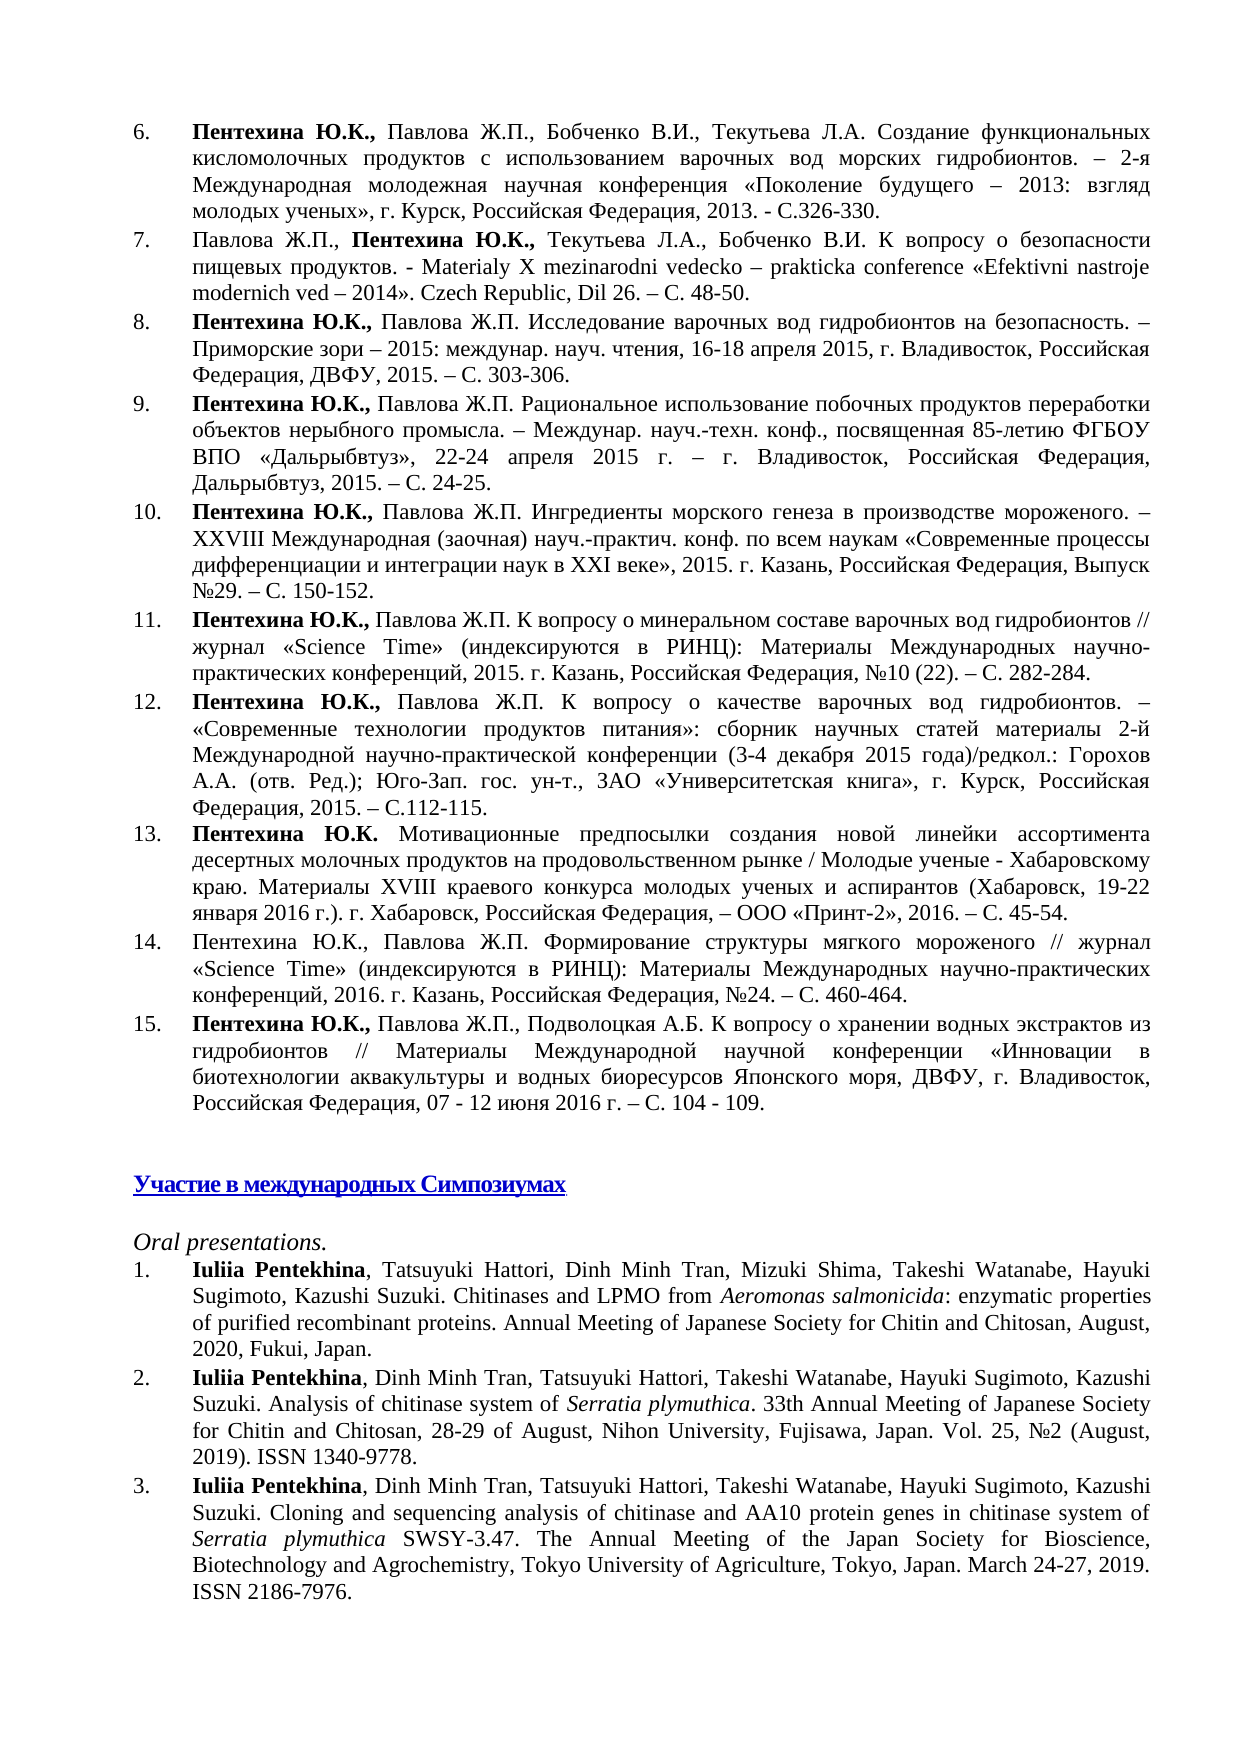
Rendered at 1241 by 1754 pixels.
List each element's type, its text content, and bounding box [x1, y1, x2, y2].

list Iuliia Pentekhina, Dinh Minh Tran, Tatsuyuki Hattori, Takeshi Watanabe, Hayuki Sugimoto, Kazushi Suzuki. Cloning and sequencing analysis of chitinase and AA10 protein genes in chitinase system of Serratia plymuthica SWSY-3.47. The Annual Meeting of the Japan Society for Bioscience, Biotechnology and Agrochemistry, Tokyo University of Agriculture, Tokyo, Japan. March 24-27, 2019. ISSN 2186-7976. [133, 1472, 1152, 1604]
list Пентехина Ю.К., Павлова Ж.П., Бобченко В.И., Текутьева Л.А. Создание функциональных кисломолочных продуктов с использованием варочных вод морских гидробионтов. – 2-я Международная молодежная научная конференция «Поколение будущего – 2013: взгляд молодых ученых», г. Курск, Российская Федерация, 2013. - С.326-330. [133, 118, 1152, 223]
text Участие в международных Симпозиумах [133, 1169, 1152, 1198]
list Пентехина Ю.К., Павлова Ж.П. К вопросу о минеральном составе варочных вод гидробионтов // журнал «Science Time» (индексируются в РИНЦ): Материалы Международных научно-практических конференций, 2015. г. Казань, Российская Федерация, №10 (22). – С. 282-284. [133, 607, 1152, 686]
list Iuliia Pentekhina, Tatsuyuki Hattori, Dinh Minh Tran, Mizuki Shima, Takeshi Watanabe, Hayuki Sugimoto, Kazushi Suzuki. Chitinases and LPMO from Aeromonas salmonicida: enzymatic properties of purified recombinant proteins. Annual Meeting of Japanese Society for Chitin and Chitosan, August, 2020, Fukui, Japan. [133, 1256, 1152, 1361]
list Пентехина Ю.К., Павлова Ж.П. Исследование варочных вод гидробионтов на безопасность. – Приморские зори – 2015: междунар. науч. чтения, 16-18 апреля 2015, г. Владивосток, Российская Федерация, ДВФУ, 2015. – С. 303-306. [133, 308, 1152, 387]
list Павлова Ж.П., Пентехина Ю.К., Текутьева Л.А., Бобченко В.И. К вопросу о безопасности пищевых продуктов. - Materialy X mezinarodni vedecko – prakticka conference «Efektivni nastroje modernich ved – 2014». Czech Republic, Dil 26. – С. 48-50. [133, 226, 1152, 305]
list Пентехина Ю.К. Мотивационные предпосылки создания новой линейки ассортимента десертных молочных продуктов на продовольственном рынке / Молодые ученые - Хабаровскому краю. Материалы XVIII краевого конкурса молодых ученых и аспирантов (Хабаровск, 19-22 января 2016 г.). г. Хабаровск, Российская Федерация, – ООО «Принт-2», 2016. – С. 45-54. [133, 820, 1152, 926]
list Пентехина Ю.К., Павлова Ж.П., Подволоцкая А.Б. К вопросу о хранении водных экстрактов из гидробионтов // Материалы Международной научной конференции «Инновации в биотехнологии аквакультуры и водных биоресурсов Японского моря, ДВФУ, г. Владивосток, Российская Федерация, 07 - 12 июня 2016 г. – С. 104 - 109. [133, 1010, 1152, 1116]
list Пентехина Ю.К., Павлова Ж.П. Формирование структуры мягкого мороженого // журнал «Science Time» (индексируются в РИНЦ): Материалы Международных научно-практических конференций, 2016. г. Казань, Российская Федерация, №24. – С. 460-464. [133, 928, 1152, 1007]
text Oral presentations. [133, 1227, 1152, 1256]
list Пентехина Ю.К., Павлова Ж.П. Ингредиенты морского генеза в производстве мороженого. – XXVIII Международная (заочная) науч.-практич. конф. по всем наукам «Современные процессы дифференциации и интеграции наук в XXI веке», 2015. г. Казань, Российская Федерация, Выпуск №29. – С. 150-152. [133, 498, 1152, 604]
list Пентехина Ю.К., Павлова Ж.П. Рациональное использование побочных продуктов переработки объектов нерыбного промысла. – Междунар. науч.-техн. конф., посвященная 85-летию ФГБОУ ВПО «Дальрыбвтуз», 22-24 апреля 2015 г. – г. Владивосток, Российская Федерация, Дальрыбвтуз, 2015. – С. 24-25. [133, 390, 1152, 496]
list Iuliia Pentekhina, Dinh Minh Tran, Tatsuyuki Hattori, Takeshi Watanabe, Hayuki Sugimoto, Kazushi Suzuki. Analysis of chitinase system of Serratia plymuthica. 33th Annual Meeting of Japanese Society for Chitin and Chitosan, 28-29 of August, Nihon University, Fujisawa, Japan. Vol. 25, №2 (August, 2019). ISSN 1340-9778. [133, 1364, 1152, 1469]
list Пентехина Ю.К., Павлова Ж.П. К вопросу о качестве варочных вод гидробионтов. – «Современные технологии продуктов питания»: сборник научных статей материалы 2-й Международной научно-практической конференции (3-4 декабря 2015 года)/редкол.: Горохов А.А. (отв. Ред.); Юго-Зап. гос. ун-т., ЗАО «Университетская книга», г. Курск, Российская Федерация, 2015. – С.112-115. [133, 688, 1152, 820]
